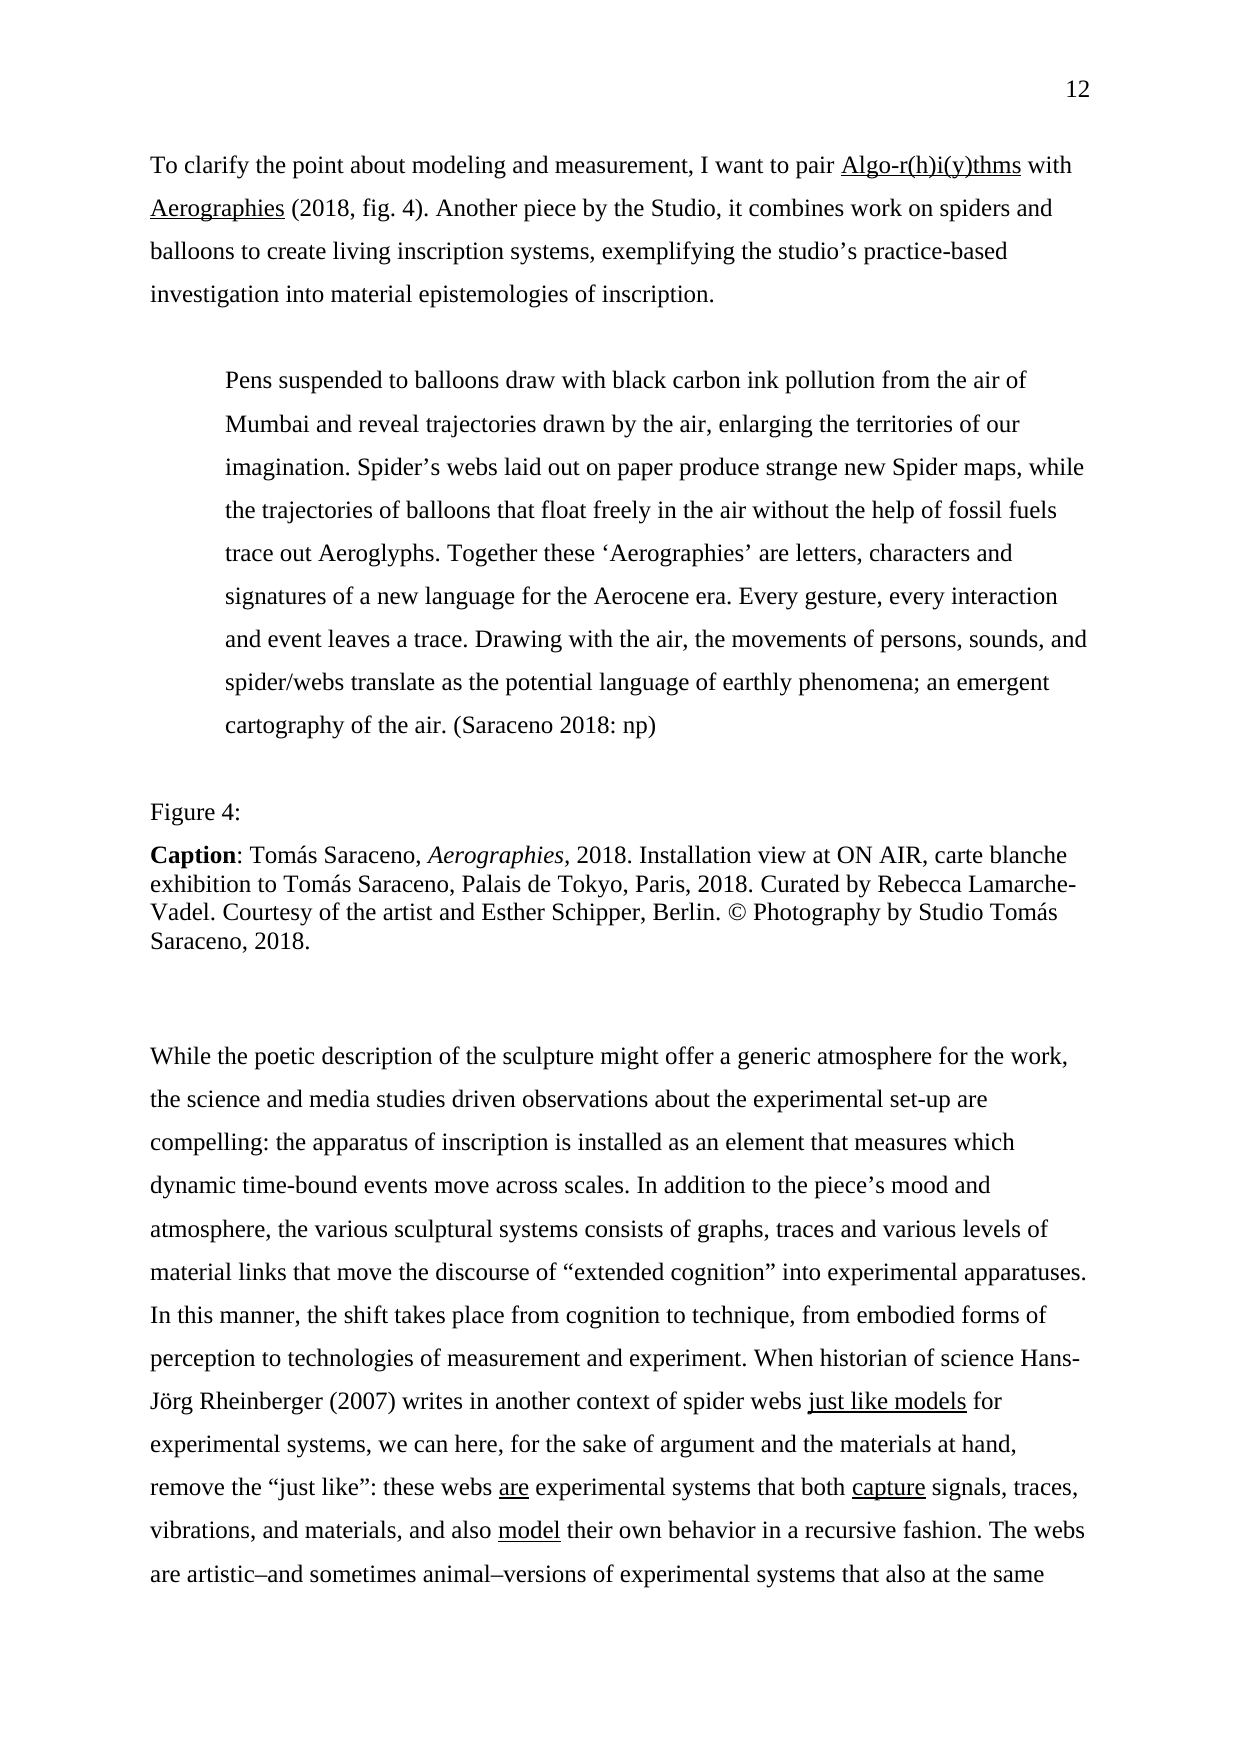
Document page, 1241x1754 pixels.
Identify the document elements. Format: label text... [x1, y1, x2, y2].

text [150, 1041, 1090, 1587]
text Caption: Tomás Saraceno, Aerographies, 2018. Installation view at ON AIR, carte blanche exhibition to Tomás Saraceno, Palais de Tokyo, Paris, 2018. Curated by Rebecca Lamarche-Vadel. Courtesy of the artist and Esther Schipper, Berlin. © Photography by Studio Tomás Saraceno, 2018. [150, 840, 1090, 955]
text Figure 4: [150, 797, 1090, 826]
text Pens suspended to balloons draw with black carbon ink pollution from the air of Mumbai and reveal trajectories drawn by the air, enlarging the territories of our imagination. Spider’s webs laid out on paper produce strange new Spider maps, while the trajectories of balloons that float freely in the air without the help of fossil fuels trace out Aeroglyphs. Together these ‘Aerographies’ are letters, characters and signatures of a new language for the Aerocene era. Every gesture, every interaction and event leaves a trace. Drawing with the air, the movements of persons, sounds, and spider/webs translate as the potential language of earthly phenomena; an emergent cartography of the air. (Saraceno 2018: np) [150, 366, 1090, 739]
text To clarify the point about modeling and measurement, I want to pair Algo-r(h)i(y)thms with Aerographies (2018, fig. 4). Another piece by the Studio, it combines work on spiders and balloons to create living inscription systems, exemplifying the studio’s practice-based investigation into material epistemologies of inscription. [150, 150, 1090, 308]
